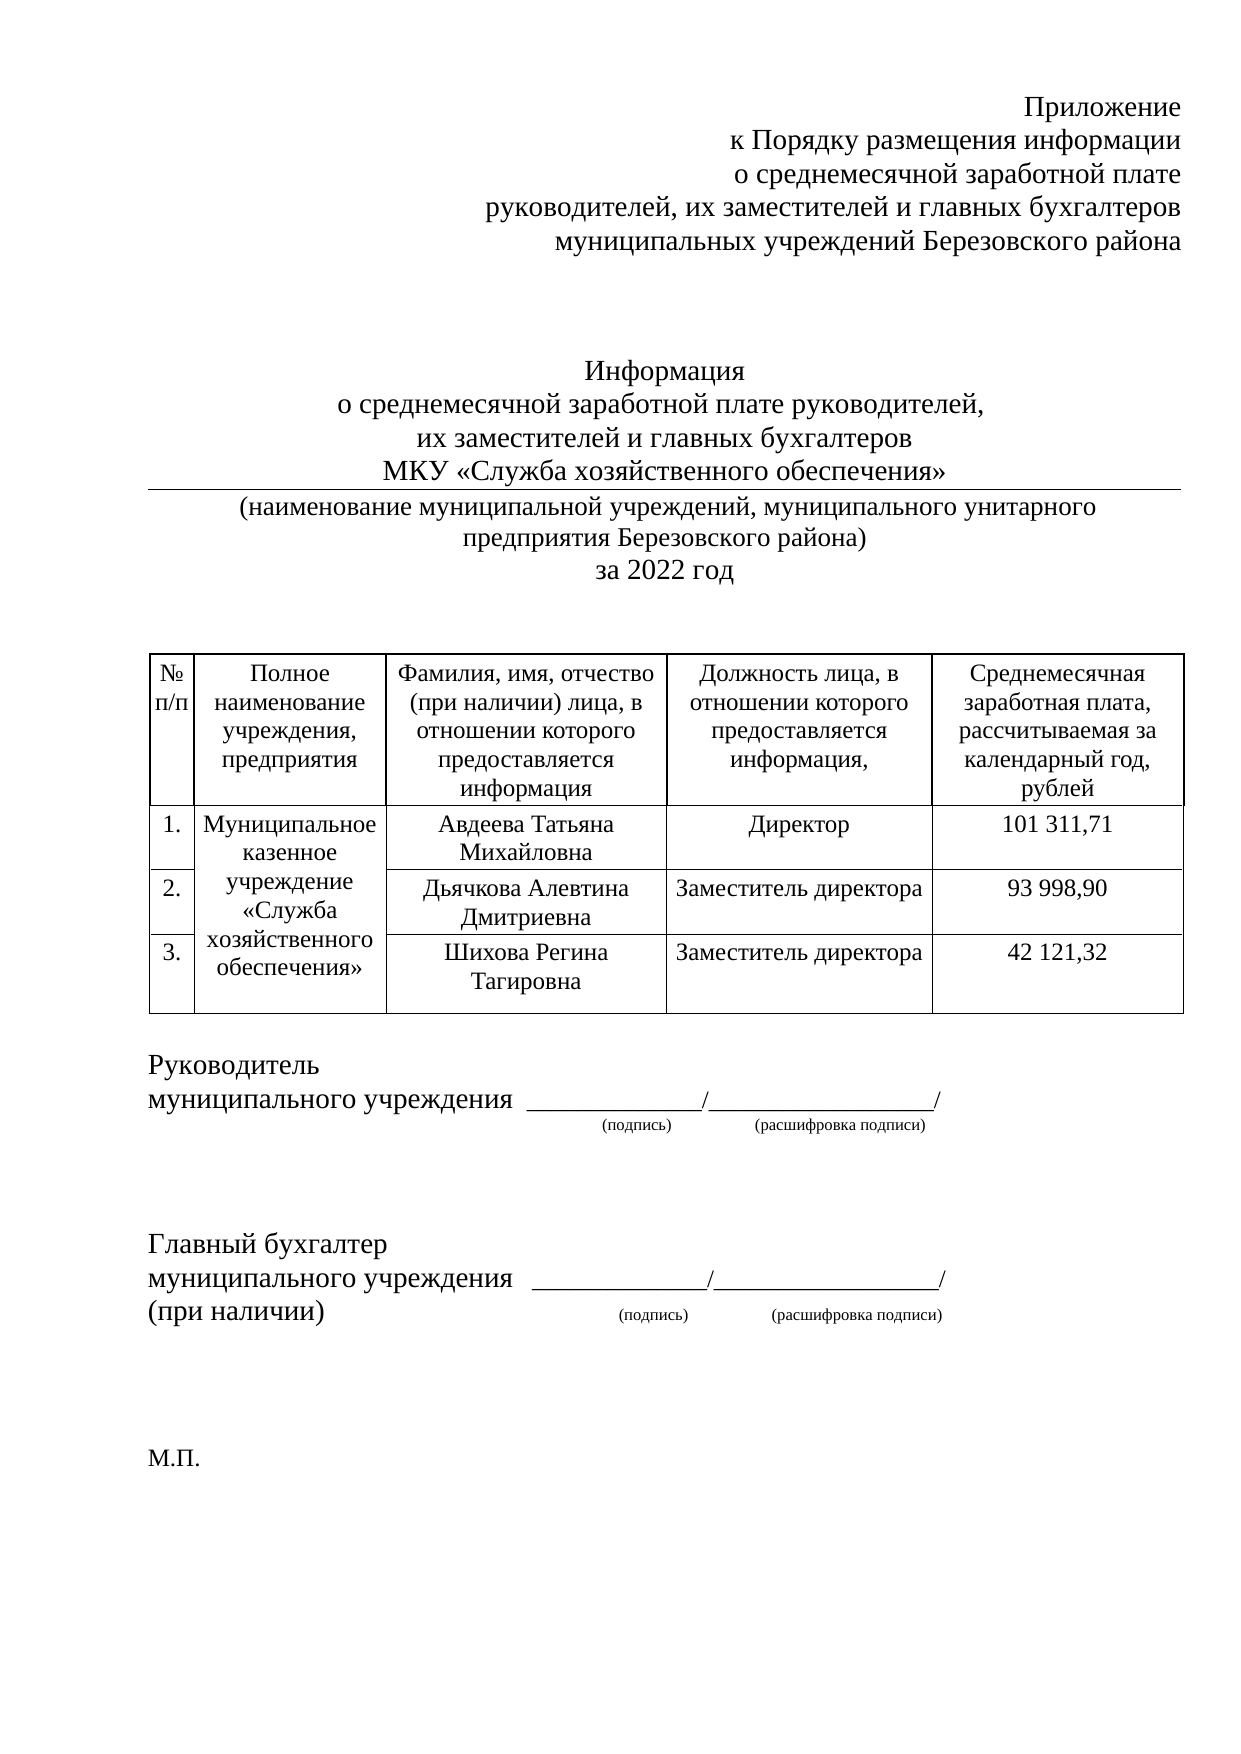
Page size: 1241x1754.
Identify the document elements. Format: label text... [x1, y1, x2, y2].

table_cell 2. [150, 869, 194, 933]
table_cell Муниципальное казенное учреждение «Служба хозяйственного обеспечения» [195, 806, 386, 1013]
text предприятия Березовского района) [148, 521, 1181, 552]
table_cell 3. [150, 934, 194, 1013]
table_cell Заместитель директора [667, 935, 932, 1013]
text (при наличии) (подпись) (расшифровка подписи) [148, 1293, 1181, 1327]
text руководителей, их заместителей и главных бухгалтеров [148, 189, 1181, 223]
text МКУ «Служба хозяйственного обеспечения» [148, 453, 1181, 489]
table_cell 42 121,32 [933, 934, 1183, 1013]
table_cell 101 311,71 [933, 805, 1183, 869]
table_cell Авдеева Татьяна Михайловна [387, 806, 666, 869]
table_cell 93 998,90 [933, 869, 1183, 933]
text муниципального учреждения ______________/__________________/ [148, 1081, 1181, 1114]
table_header Среднемесячная заработная плата, рассчитываемая за календарный год, рублей [933, 655, 1183, 805]
table_header Должность лица, в отношении которого предоставляется информация, [668, 655, 931, 805]
text (подпись) (расшифровка подписи) [148, 1114, 1181, 1134]
table_cell Шихова Регина Тагировна [387, 935, 666, 1013]
text к Порядку размещения информации [148, 122, 1181, 156]
table_cell Дьячкова Алевтина Дмитриевна [387, 870, 666, 933]
table_cell 1. [150, 806, 194, 869]
table_header Фамилия, имя, отчество (при наличии) лица, в отношении которого предоставляется информация [387, 655, 666, 805]
table_header Полное наименование учреждения, предприятия [195, 655, 385, 805]
text за 2022 год [148, 552, 1181, 586]
text о среднемесячной заработной плате [148, 156, 1181, 189]
table_cell Заместитель директора [667, 870, 932, 933]
table_header № п/п [151, 655, 193, 805]
text о среднемесячной заработной плате руководителей, их заместителей и главных бухгалтеров [148, 386, 1181, 453]
text (наименование муниципальной учреждений, муниципального унитарного [148, 490, 1181, 521]
table_cell Директор [667, 806, 932, 869]
text Приложение [148, 89, 1181, 122]
text муниципального учреждения ______________/__________________/ [148, 1260, 1181, 1293]
text Руководитель [148, 1047, 1181, 1081]
text М.П. [148, 1443, 1181, 1472]
text муниципальных учреждений Березовского района [148, 223, 1181, 256]
text Информация [148, 353, 1181, 386]
text Главный бухгалтер [148, 1226, 1181, 1260]
